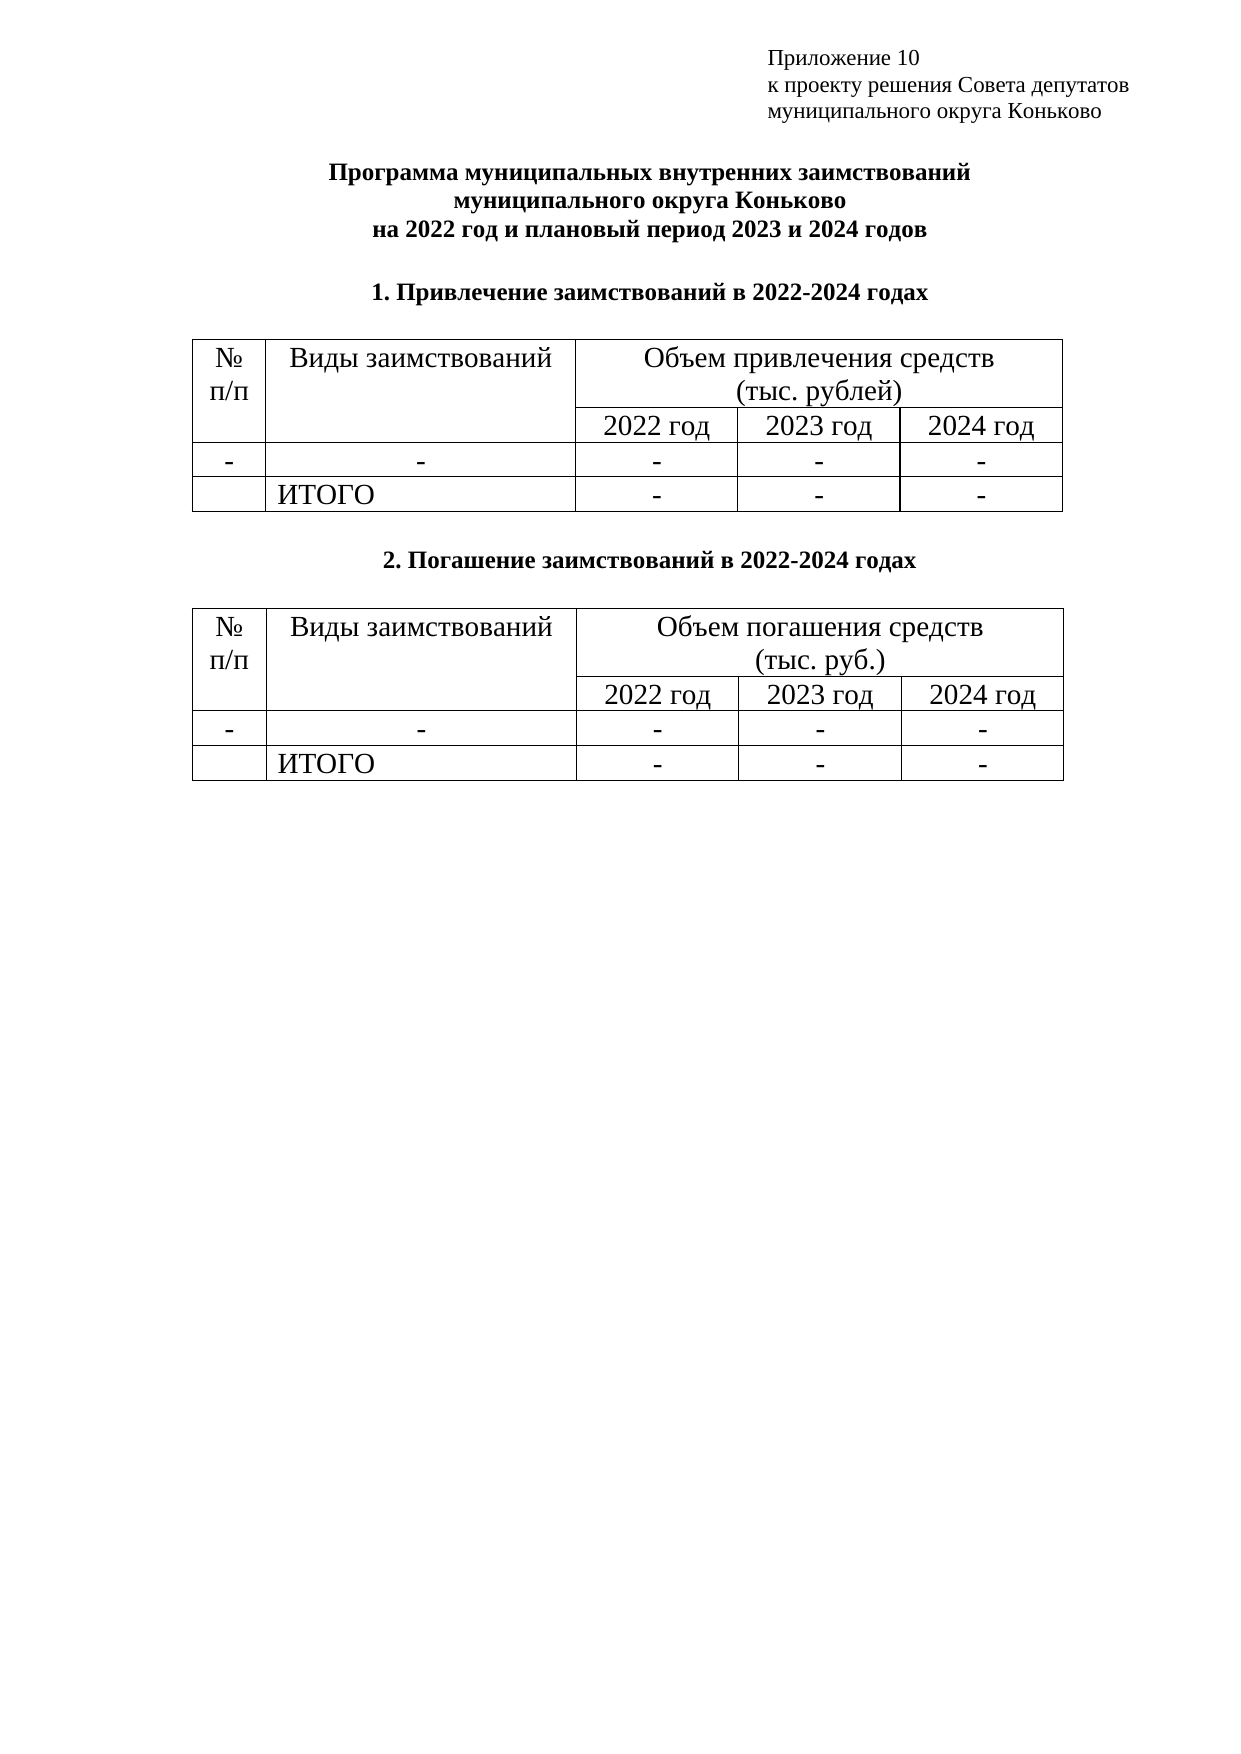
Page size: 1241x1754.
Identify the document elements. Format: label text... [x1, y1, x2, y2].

table_cell 2022 год [577, 677, 738, 710]
table_header № п/п [193, 340, 265, 442]
text на 2022 год и плановый период 2023 и 2024 годов [103, 214, 1196, 243]
table_cell - [193, 711, 266, 745]
text к проекту решения Совета депутатов муниципального округа Коньково [767, 71, 1196, 123]
table_header Виды заимствований [267, 609, 576, 710]
table_cell 2022 год [576, 408, 737, 442]
text 1. Привлечение заимствований в 2022-2024 годах [103, 277, 1196, 305]
table_cell - [576, 477, 737, 511]
table_cell - [193, 443, 265, 476]
table_cell - [901, 477, 1062, 511]
table_cell - [577, 711, 738, 745]
table_cell - [577, 746, 738, 779]
text Приложение 10 [693, 44, 1196, 71]
table_cell - [738, 477, 899, 511]
table_cell 2023 год [739, 677, 901, 710]
table_cell - [902, 711, 1063, 745]
table_cell - [266, 443, 575, 476]
table_cell 2024 год [902, 677, 1063, 710]
table_cell ИТОГО [267, 746, 576, 779]
table_cell [193, 477, 265, 511]
table_cell - [267, 711, 576, 745]
table_header Объем привлечения средств (тыс. рублей) [576, 340, 1062, 407]
table_header Виды заимствований [266, 340, 575, 442]
text 2. Погашение заимствований в 2022-2024 годах [103, 545, 1196, 574]
table_cell - [901, 443, 1062, 476]
table_header № п/п [193, 609, 266, 710]
table_cell - [739, 711, 901, 745]
text муниципального округа Коньково [103, 186, 1196, 214]
table_cell - [738, 443, 899, 476]
table_cell - [739, 746, 901, 779]
text Программа муниципальных внутренних заимствований [103, 157, 1196, 186]
table_cell 2024 год [901, 408, 1062, 442]
table_cell - [576, 443, 737, 476]
table_cell ИТОГО [266, 477, 575, 511]
table_cell - [902, 746, 1063, 779]
table_header Объем погашения средств (тыс. руб.) [577, 609, 1063, 676]
table_cell [193, 746, 266, 779]
table_cell 2023 год [738, 408, 899, 442]
